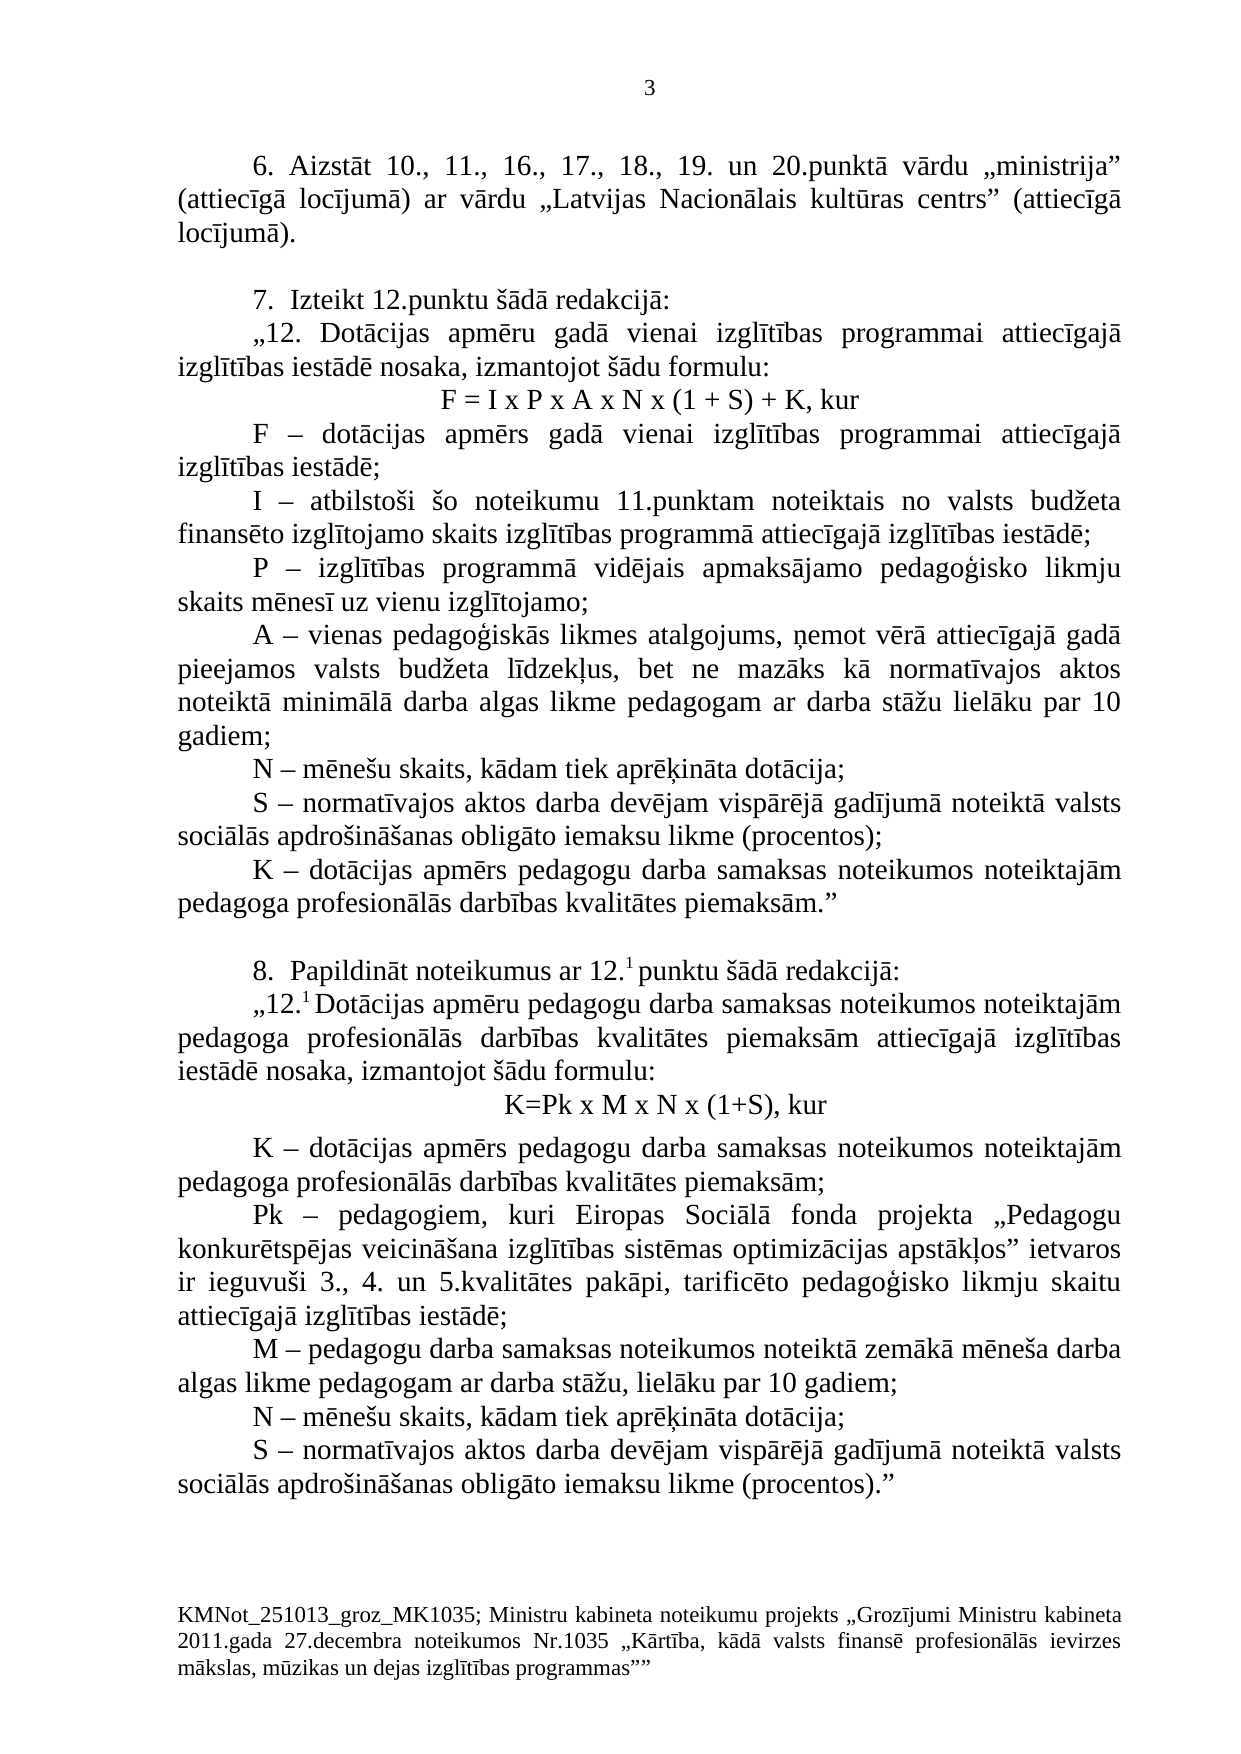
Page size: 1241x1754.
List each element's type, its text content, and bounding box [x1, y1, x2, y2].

text 6. Aizstāt 10., 11., 16., 17., 18., 19. un 20.punktā vārdu „ministrija” (attiecīgā locījumā) ar vārdu „Latvijas Nacionālais kultūras centrs” (attiecīgā locījumā). [177, 148, 1122, 248]
text A – vienas pedagoģiskās likmes atalgojums, ņemot vērā attiecīgajā gadā pieejamos valsts budžeta līdzekļus, bet ne mazāks kā normatīvajos aktos noteiktā minimālā darba algas likme pedagogam ar darba stāžu lielāku par 10 gadiem; [177, 617, 1122, 751]
text I – atbilstoši šo noteikumu 11.punktam noteiktais no valsts budžeta finansēto izglītojamo skaits izglītības programmā attiecīgajā izglītības iestādē; [177, 483, 1122, 550]
text K – dotācijas apmērs pedagogu darba samaksas noteikumos noteiktajām pedagoga profesionālās darbības kvalitātes piemaksām.” [177, 852, 1122, 919]
text M – pedagogu darba samaksas noteikumos noteiktā zemākā mēneša darba algas likme pedagogam ar darba stāžu, lielāku par 10 gadiem; [177, 1332, 1122, 1399]
text K – dotācijas apmērs pedagogu darba samaksas noteikumos noteiktajām pedagoga profesionālās darbības kvalitātes piemaksām; [177, 1130, 1122, 1197]
text S – normatīvajos aktos darba devējam vispārējā gadījumā noteiktā valsts sociālās apdrošināšanas obligāto iemaksu likme (procentos); [177, 785, 1122, 852]
text F = I x P x A x N x (1 + S) + K, kur [177, 382, 1122, 416]
text K=Pk x M x N x (1+S), kur [177, 1087, 1122, 1120]
text N – mēnešu skaits, kādam tiek aprēķināta dotācija; [177, 751, 1122, 785]
list Papildināt noteikumus ar 12.1 punktu šādā redakcijā: [252, 953, 1122, 986]
text „12. Dotācijas apmēru gadā vienai izglītības programmai attiecīgajā izglītības iestādē nosaka, izmantojot šādu formulu: [177, 315, 1122, 382]
text S – normatīvajos aktos darba devējam vispārējā gadījumā noteiktā valsts sociālās apdrošināšanas obligāto iemaksu likme (procentos).” [177, 1432, 1122, 1499]
text F – dotācijas apmērs gadā vienai izglītības programmai attiecīgajā izglītības iestādē; [177, 416, 1122, 483]
text Pk – pedagogiem, kuri Eiropas Sociālā fonda projekta „Pedagogu konkurētspējas veicināšana izglītības sistēmas optimizācijas apstākļos” ietvaros ir ieguvuši 3., 4. un 5.kvalitātes pakāpi, tarificēto pedagoģisko likmju skaitu attiecīgajā izglītības iestādē; [177, 1197, 1122, 1332]
text P – izglītības programmā vidējais apmaksājamo pedagoģisko likmju skaits mēnesī uz vienu izglītojamo; [177, 550, 1122, 617]
text „12.1 Dotācijas apmēru pedagogu darba samaksas noteikumos noteiktajām pedagoga profesionālās darbības kvalitātes piemaksām attiecīgajā izglītības iestādē nosaka, izmantojot šādu formulu: [177, 986, 1122, 1087]
list Izteikt 12.punktu šādā redakcijā: [252, 282, 1122, 315]
text N – mēnešu skaits, kādam tiek aprēķināta dotācija; [177, 1399, 1122, 1432]
